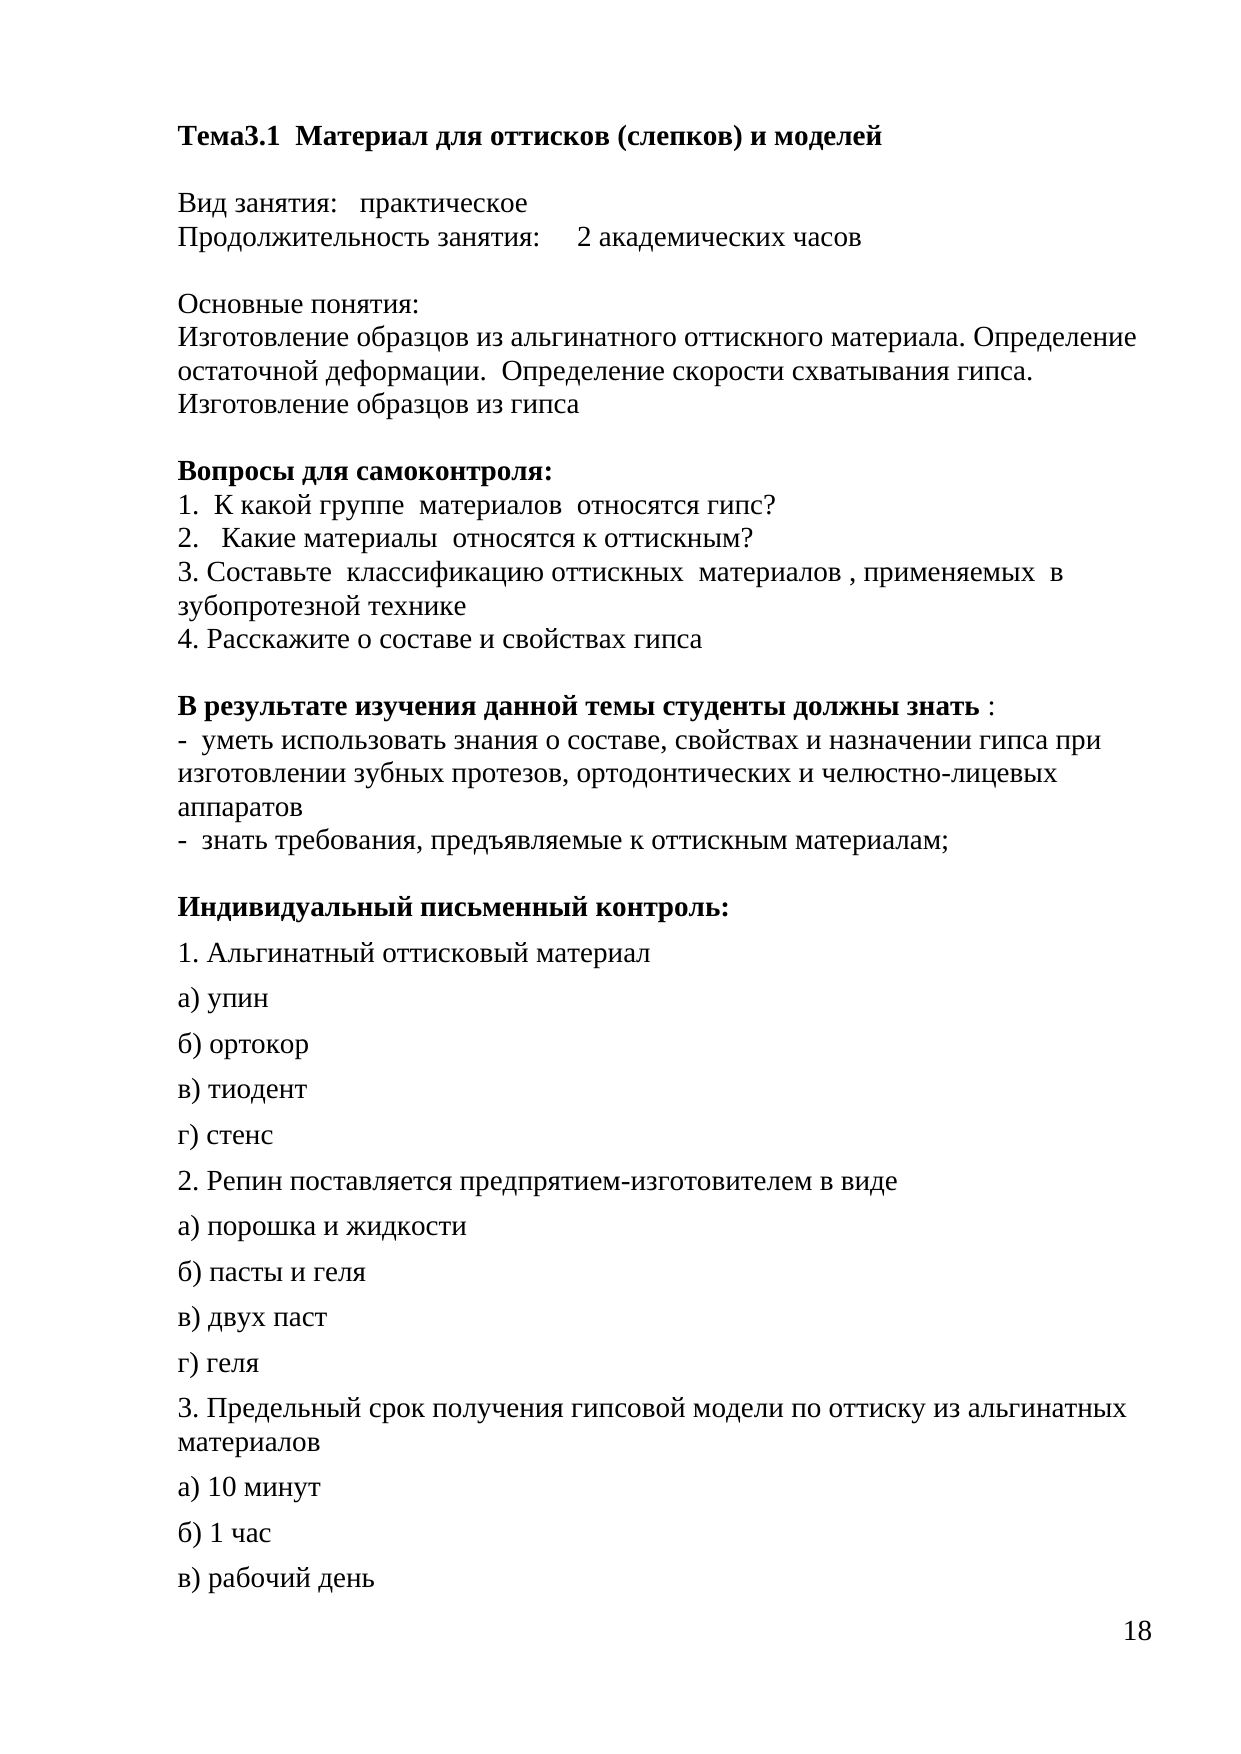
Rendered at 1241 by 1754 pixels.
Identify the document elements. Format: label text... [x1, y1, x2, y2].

text Основные понятия: [177, 286, 1152, 319]
text 3. Предельный срок получения гипсовой модели по оттиску из альгинатных материалов [177, 1390, 1152, 1457]
text Изготовление образцов из альгинатного оттискного материала. Определение остаточной деформации. Определение скорости схватывания гипса. Изготовление образцов из гипса [177, 319, 1152, 420]
text В результате изучения данной темы студенты должны знать : [177, 688, 1152, 722]
text Вид занятия: практическое [177, 185, 1152, 219]
text 3. Составьте классификацию оттискных материалов , применяемых в зубопротезной технике [177, 554, 1152, 621]
text г) стенс [177, 1117, 1152, 1151]
text 2. Какие материалы относятся к оттискным? [177, 521, 1152, 554]
text б) ортокор [177, 1026, 1152, 1060]
text в) тиодент [177, 1072, 1152, 1105]
text в) двух паст [177, 1299, 1152, 1333]
text б) пасты и геля [177, 1254, 1152, 1287]
text Вопросы для самоконтроля: [177, 453, 1152, 487]
text 4. Расскажите о составе и свойствах гипса [177, 621, 1152, 655]
text 1. К какой группе материалов относятся гипс? [177, 487, 1152, 521]
text а) 10 минут [177, 1469, 1152, 1503]
text в) рабочий день [177, 1560, 1152, 1594]
text б) 1 час [177, 1515, 1152, 1548]
text - уметь использовать знания о составе, свойствах и назначении гипса при изготовлении зубных протезов, ортодонтических и челюстно-лицевых аппаратов [177, 722, 1152, 822]
text а) упин [177, 981, 1152, 1014]
text 2. Репин поставляется предпрятием-изготовителем в виде [177, 1163, 1152, 1196]
text Продолжительность занятия: 2 академических часов [177, 219, 1152, 252]
text г) геля [177, 1345, 1152, 1378]
text Индивидуальный письменный контроль: [177, 889, 1152, 923]
text - знать требования, предъявляемые к оттискным материалам; [177, 822, 1152, 856]
text 1. Альгинатный оттисковый материал [177, 935, 1152, 969]
text Тема3.1 Материал для оттисков (слепков) и моделей [177, 118, 1152, 152]
text а) порошка и жидкости [177, 1208, 1152, 1242]
